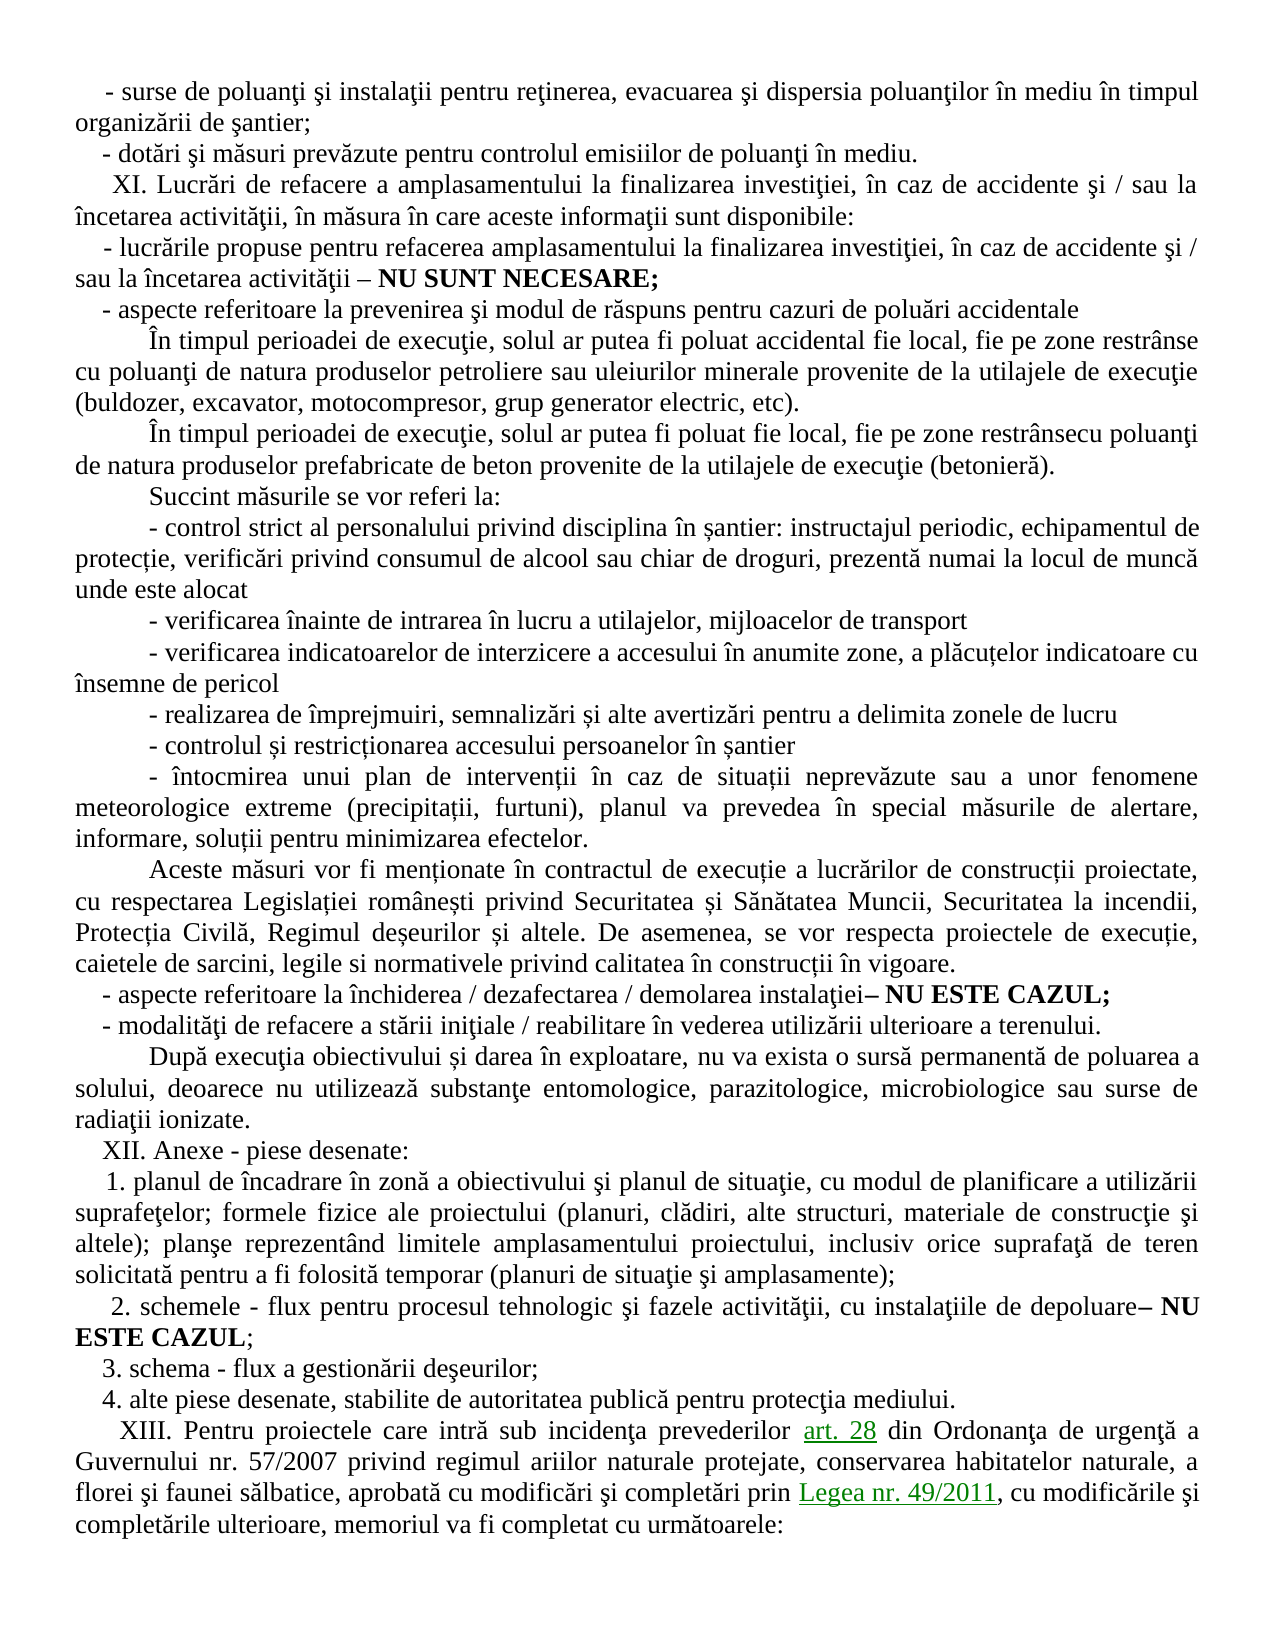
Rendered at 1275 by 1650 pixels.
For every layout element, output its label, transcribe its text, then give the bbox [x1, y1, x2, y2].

text - verificarea înainte de intrarea în lucru a utilajelor, mijloacelor de transport [75, 604, 1200, 636]
text - întocmirea unui plan de intervenții în caz de situații neprevăzute sau a unor fenomene meteorologice extreme (precipitații, furtuni), planul va prevedea în special măsurile de alertare, informare, soluții pentru minimizarea efectelor. [75, 760, 1200, 854]
text - aspecte referitoare la închiderea / dezafectarea / demolarea instalaţiei– NU ESTE CAZUL; [75, 978, 1200, 1009]
text - control strict al personalului privind disciplina în șantier: instructajul periodic, echipamentul de protecție, verificări privind consumul de alcool sau chiar de droguri, prezentă numai la locul de muncă unde este alocat [75, 511, 1200, 604]
text - aspecte referitoare la prevenirea şi modul de răspuns pentru cazuri de poluări accidentale [75, 293, 1200, 324]
text - surse de poluanţi şi instalaţii pentru reţinerea, evacuarea şi dispersia poluanţilor în mediu în timpul organizării de şantier; [75, 75, 1200, 137]
text După execuţia obiectivului și darea în exploatare, nu va exista o sursă permanentă de poluarea a solului, deoarece nu utilizează substanţe entomologice, parazitologice, microbiologice sau surse de radiaţii ionizate. [75, 1041, 1200, 1134]
text - lucrările propuse pentru refacerea amplasamentului la finalizarea investiţiei, în caz de accidente şi / sau la încetarea activităţii – NU SUNT NECESARE; [75, 231, 1200, 293]
text - realizarea de împrejmuiri, semnalizări și alte avertizări pentru a delimita zonele de lucru [75, 698, 1200, 729]
text XII. Anexe - piese desenate: [75, 1134, 1200, 1165]
text - dotări şi măsuri prevăzute pentru controlul emisiilor de poluanţi în mediu. [75, 137, 1200, 168]
text 2. schemele - flux pentru procesul tehnologic şi fazele activităţii, cu instalaţiile de depoluare– NU ESTE CAZUL; [75, 1290, 1200, 1352]
text Succint măsurile se vor referi la: [75, 480, 1200, 511]
text În timpul perioadei de execuţie, solul ar putea fi poluat accidental fie local, fie pe zone restrânse cu poluanţi de natura produselor petroliere sau uleiurilor minerale provenite de la utilajele de execuţie (buldozer, excavator, motocompresor, grup generator electric, etc). [75, 324, 1200, 418]
text - modalităţi de refacere a stării iniţiale / reabilitare în vederea utilizării ulterioare a terenului. [75, 1009, 1200, 1041]
text 4. alte piese desenate, stabilite de autoritatea publică pentru protecţia mediului. [75, 1383, 1200, 1414]
text - controlul și restricționarea accesului persoanelor în șantier [75, 729, 1200, 760]
text - verificarea indicatoarelor de interzicere a accesului în anumite zone, a plăcuțelor indicatoare cu însemne de pericol [75, 636, 1200, 698]
text XI. Lucrări de refacere a amplasamentului la finalizarea investiţiei, în caz de accidente şi / sau la încetarea activităţii, în măsura în care aceste informaţii sunt disponibile: [75, 168, 1200, 231]
text Aceste măsuri vor fi menționate în contractul de execuție a lucrărilor de construcții proiectate, cu respectarea Legislației românești privind Securitatea și Sănătatea Muncii, Securitatea la incendii, Protecția Civilă, Regimul deșeurilor și altele. De asemenea, se vor respecta proiectele de execuție, caietele de sarcini, legile si normativele privind calitatea în construcții în vigoare. [75, 854, 1200, 978]
text XIII. Pentru proiectele care intră sub incidenţa prevederilor art. 28 din Ordonanţa de urgenţă a Guvernului nr. 57/2007 privind regimul ariilor naturale protejate, conservarea habitatelor naturale, a florei şi faunei sălbatice, aprobată cu modificări şi completări prin Legea nr. 49/2011, cu modificările şi completările ulterioare, memoriul va fi completat cu următoarele: [75, 1414, 1200, 1539]
text 3. schema - flux a gestionării deşeurilor; [75, 1352, 1200, 1383]
text 1. planul de încadrare în zonă a obiectivului şi planul de situaţie, cu modul de planificare a utilizării suprafeţelor; formele fizice ale proiectului (planuri, clădiri, alte structuri, materiale de construcţie şi altele); planşe reprezentând limitele amplasamentului proiectului, inclusiv orice suprafaţă de teren solicitată pentru a fi folosită temporar (planuri de situaţie şi amplasamente); [75, 1165, 1200, 1290]
text În timpul perioadei de execuţie, solul ar putea fi poluat fie local, fie pe zone restrânsecu poluanţi de natura produselor prefabricate de beton provenite de la utilajele de execuţie (betonieră). [75, 418, 1200, 480]
